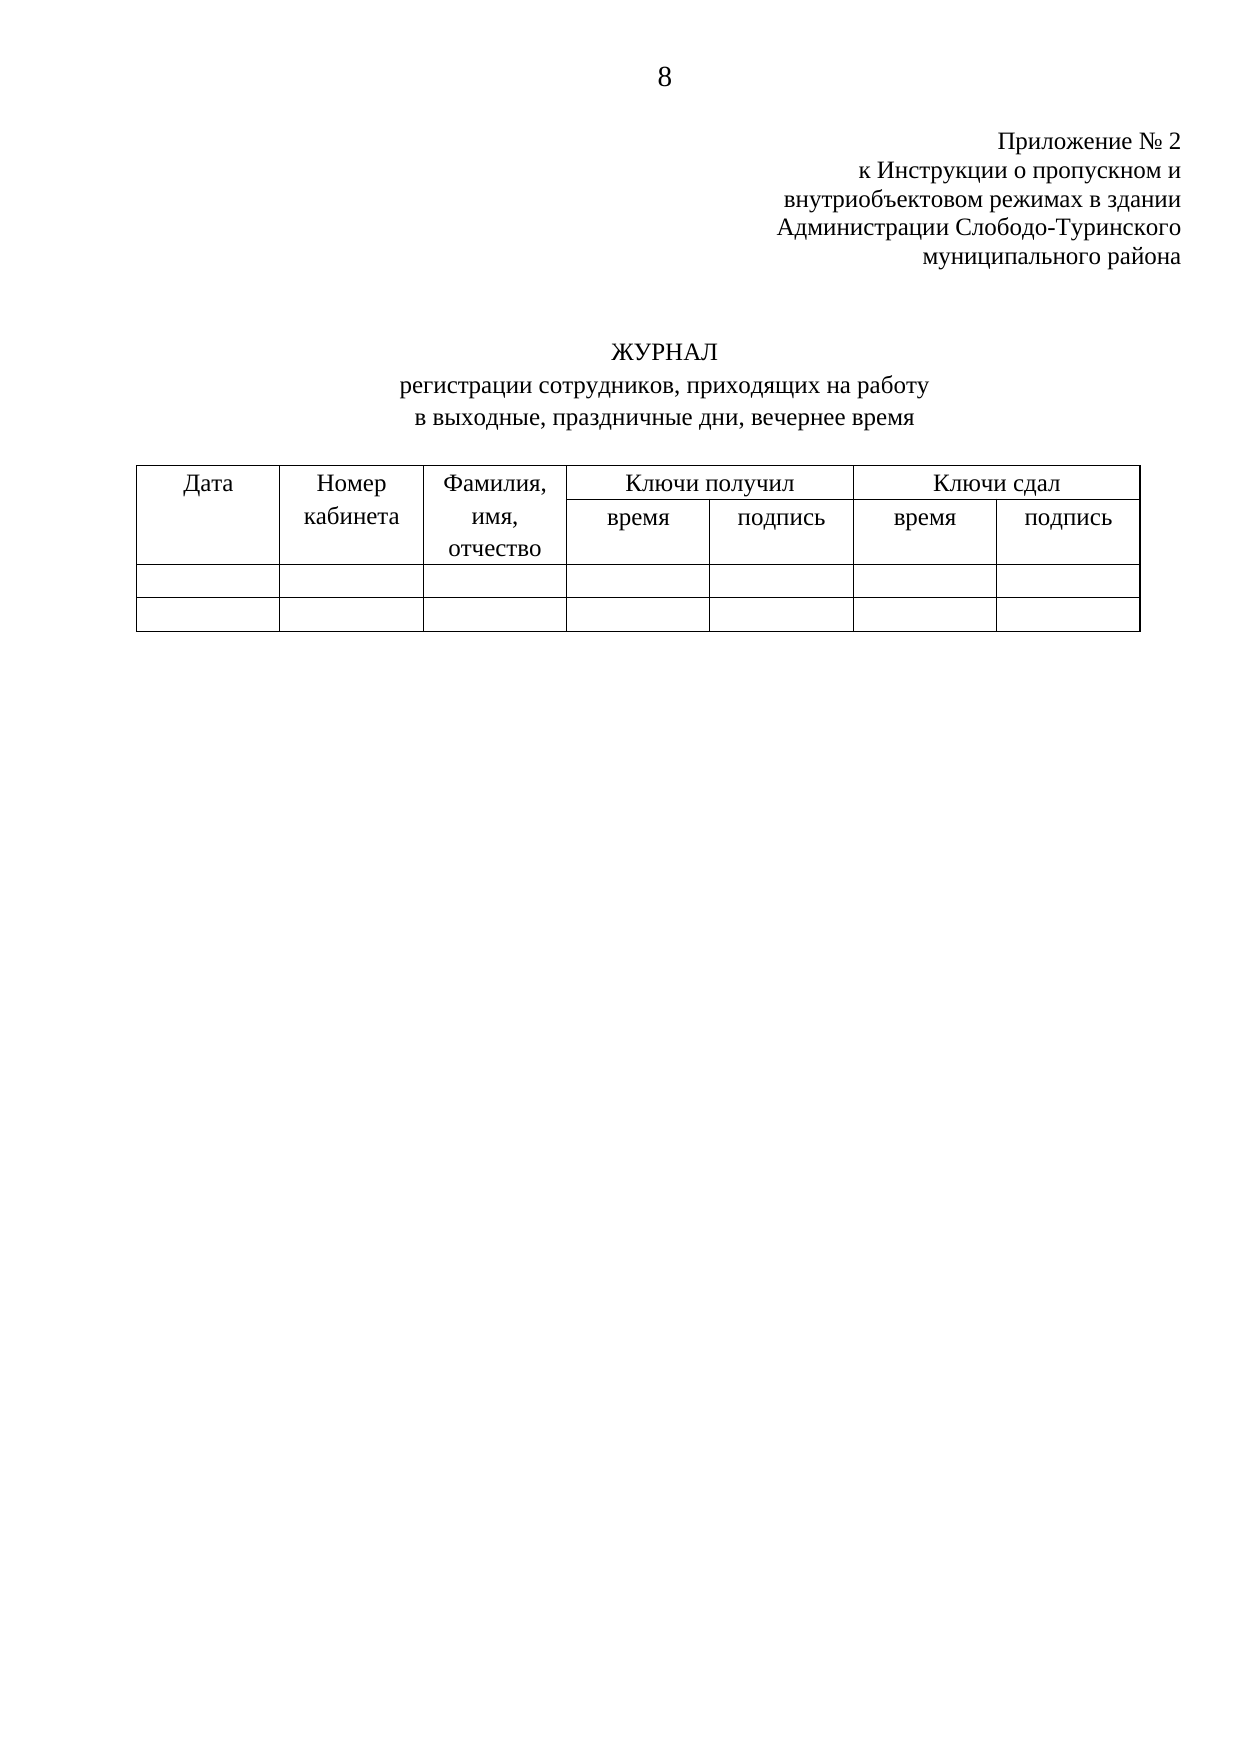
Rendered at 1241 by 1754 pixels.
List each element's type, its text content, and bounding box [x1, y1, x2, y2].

text Администрации Слободо-Туринского [148, 212, 1181, 241]
table_cell [997, 565, 1139, 597]
table_cell [137, 565, 279, 597]
text внутриобъектовом режимах в здании [148, 184, 1181, 212]
table_cell подпись [710, 500, 853, 563]
text Приложение № 2 [148, 126, 1181, 155]
table_cell [424, 565, 566, 597]
text ЖУРНАЛ [148, 335, 1181, 367]
table_cell [424, 598, 566, 631]
table_header Фамилия, имя, отчество [424, 466, 566, 563]
table_cell [137, 598, 279, 631]
text регистрации сотрудников, приходящих на работу [148, 367, 1181, 400]
table_cell время [567, 500, 709, 563]
table_cell [854, 598, 996, 631]
table_header Номер кабинета [280, 466, 423, 563]
table_cell время [854, 500, 996, 563]
table_cell [710, 598, 853, 631]
table_header Ключи получил [567, 466, 853, 498]
text муниципального района [148, 241, 1181, 270]
table_cell подпись [997, 500, 1139, 563]
table_header Ключи сдал [854, 466, 1139, 498]
table_cell [567, 565, 709, 597]
table_cell [997, 598, 1139, 631]
table_cell [567, 598, 709, 631]
table_cell [280, 598, 423, 631]
table_cell [280, 565, 423, 597]
text к Инструкции о пропускном и [148, 155, 1181, 184]
table_cell [710, 565, 853, 597]
text в выходные, праздничные дни, вечернее время [148, 400, 1181, 432]
table_cell [854, 565, 996, 597]
table_header Дата [137, 466, 279, 563]
